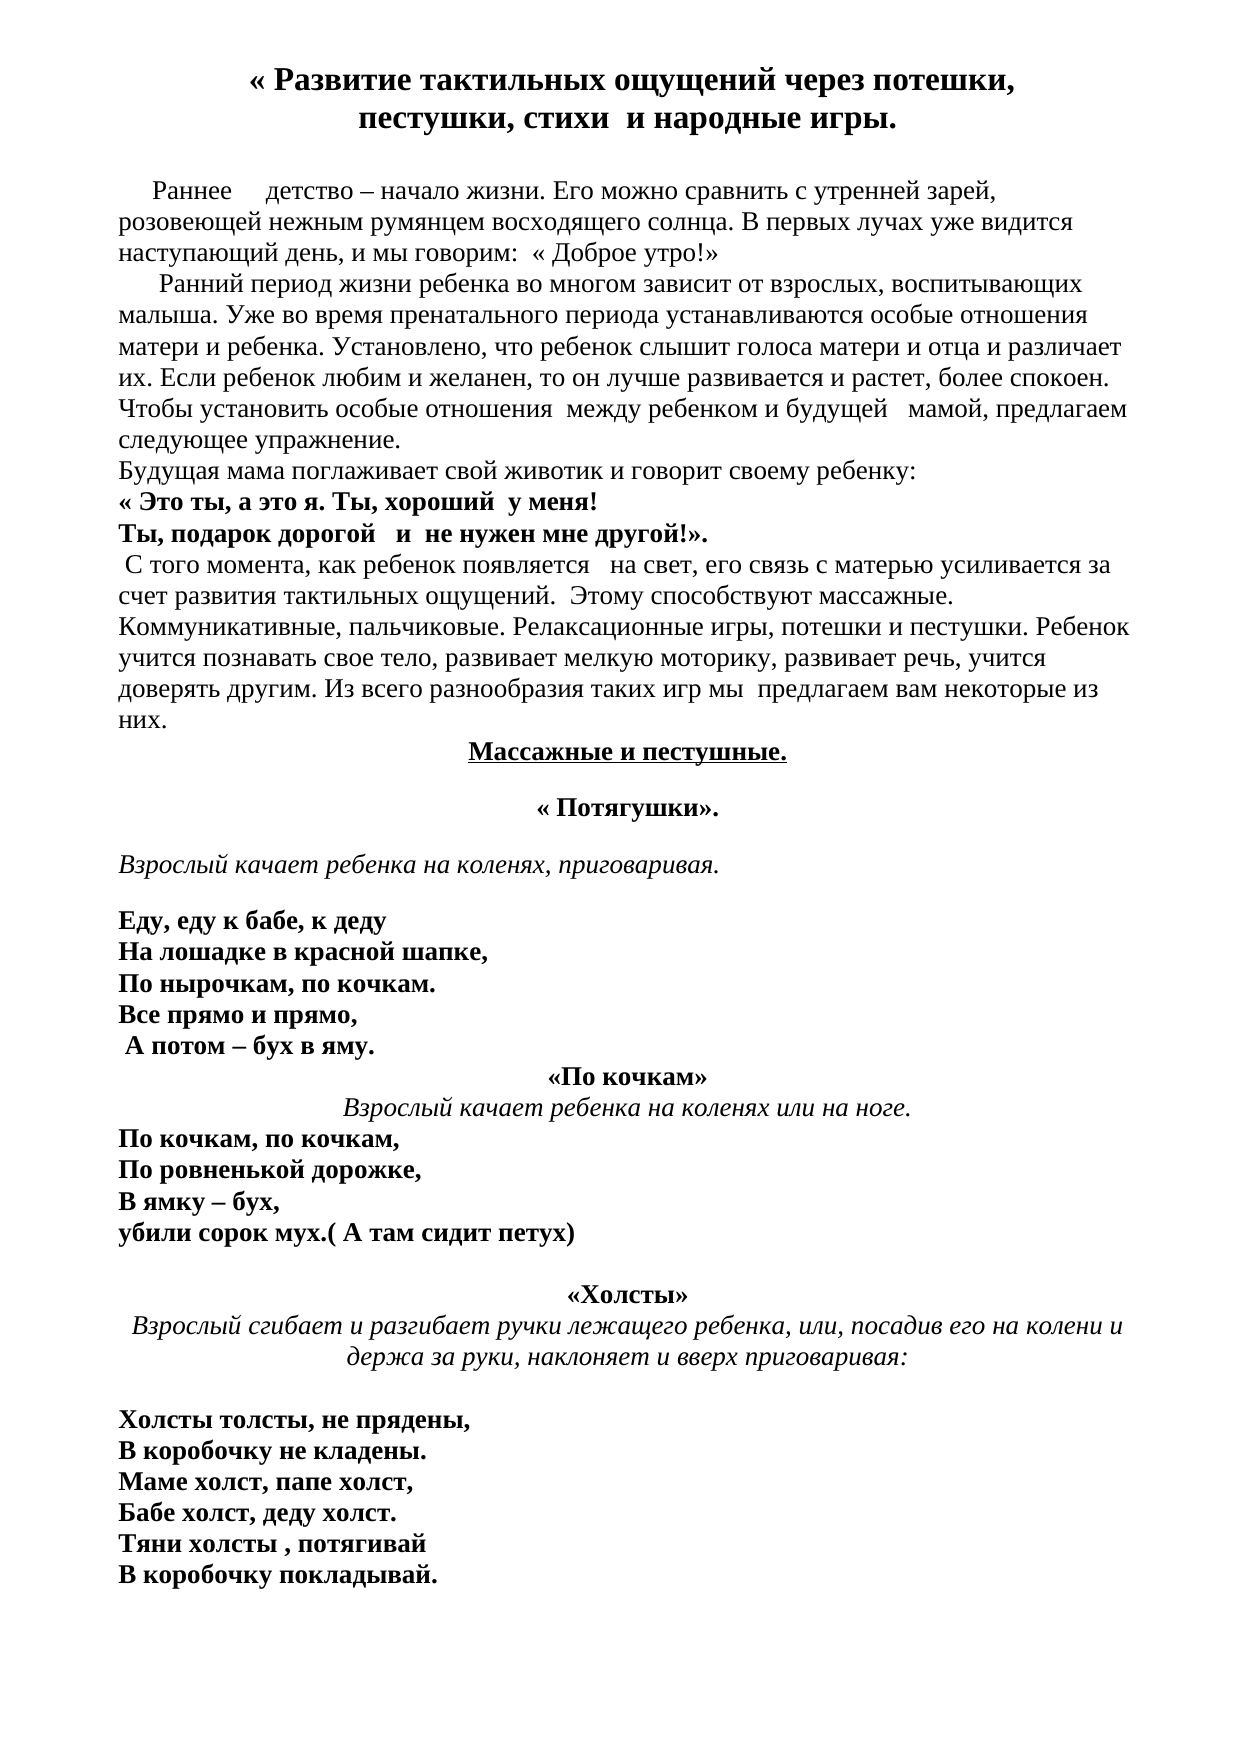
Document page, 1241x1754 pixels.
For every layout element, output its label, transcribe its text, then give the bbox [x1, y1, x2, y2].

text Ты, подарок дорогой и не нужен мне другой!». [118, 517, 1137, 548]
text « Потягушки». [118, 791, 1137, 822]
text Холсты толсты, не прядены, [118, 1403, 1137, 1434]
text Массажные и пестушные. [118, 735, 1137, 766]
text «Холсты» [118, 1278, 1137, 1309]
text Бабе холст, деду холст. [118, 1496, 1137, 1527]
text Взрослый качает ребенка на коленях или на ноге. [118, 1091, 1137, 1122]
text Тяни холсты , потягивай [118, 1527, 1137, 1558]
text Взрослый сгибает и разгибает ручки лежащего ребенка, или, посадив его на колени и держа за руки, наклоняет и вверх приговаривая: [118, 1309, 1137, 1372]
text Еду, еду к бабе, к деду [118, 904, 1137, 936]
text По ровненькой дорожке, [118, 1153, 1137, 1185]
text Все прямо и прямо, [118, 998, 1137, 1029]
text «По кочкам» [118, 1060, 1137, 1091]
text По кочкам, по кочкам, [118, 1122, 1137, 1153]
text Ранний период жизни ребенка во многом зависит от взрослых, воспитывающих малыша. Уже во время пренатального периода устанавливаются особые отношения матери и ребенка. Установлено, что ребенок слышит голоса матери и отца и различает их. Если ребенок любим и желанен, то он лучше развивается и растет, более спокоен. Чтобы установить особые отношения между ребенком и будущей мамой, предлагаем следующее упражнение. [118, 267, 1137, 454]
text Маме холст, папе холст, [118, 1465, 1137, 1496]
text В коробочку покладывай. [118, 1558, 1137, 1589]
text В коробочку не кладены. [118, 1434, 1137, 1465]
text С того момента, как ребенок появляется на свет, его связь с матерью усиливается за счет развития тактильных ощущений. Этому способствуют массажные. Коммуникативные, пальчиковые. Релаксационные игры, потешки и пестушки. Ребенок учится познавать свое тело, развивает мелкую моторику, развивает речь, учится доверять другим. Из всего разнообразия таких игр мы предлагаем вам некоторые из них. [118, 548, 1137, 735]
text А потом – бух в яму. [118, 1029, 1137, 1060]
text убили сорок мух.( А там сидит петух) [118, 1216, 1137, 1247]
text « Развитие тактильных ощущений через потешки, [118, 59, 1137, 97]
text пестушки, стихи и народные игры. [118, 97, 1137, 136]
text Раннее детство – начало жизни. Его можно сравнить с утренней зарей, розовеющей нежным румянцем восходящего солнца. В первых лучах уже видится наступающий день, и мы говорим: « Доброе утро!» [118, 174, 1137, 267]
text В ямку – бух, [118, 1185, 1137, 1216]
text Будущая мама поглаживает свой животик и говорит своему ребенку: [118, 454, 1137, 486]
text По нырочкам, по кочкам. [118, 967, 1137, 998]
text На лошадке в красной шапке, [118, 936, 1137, 967]
text Взрослый качает ребенка на коленях, приговаривая. [118, 848, 1137, 879]
text « Это ты, а это я. Ты, хороший у меня! [118, 486, 1137, 517]
